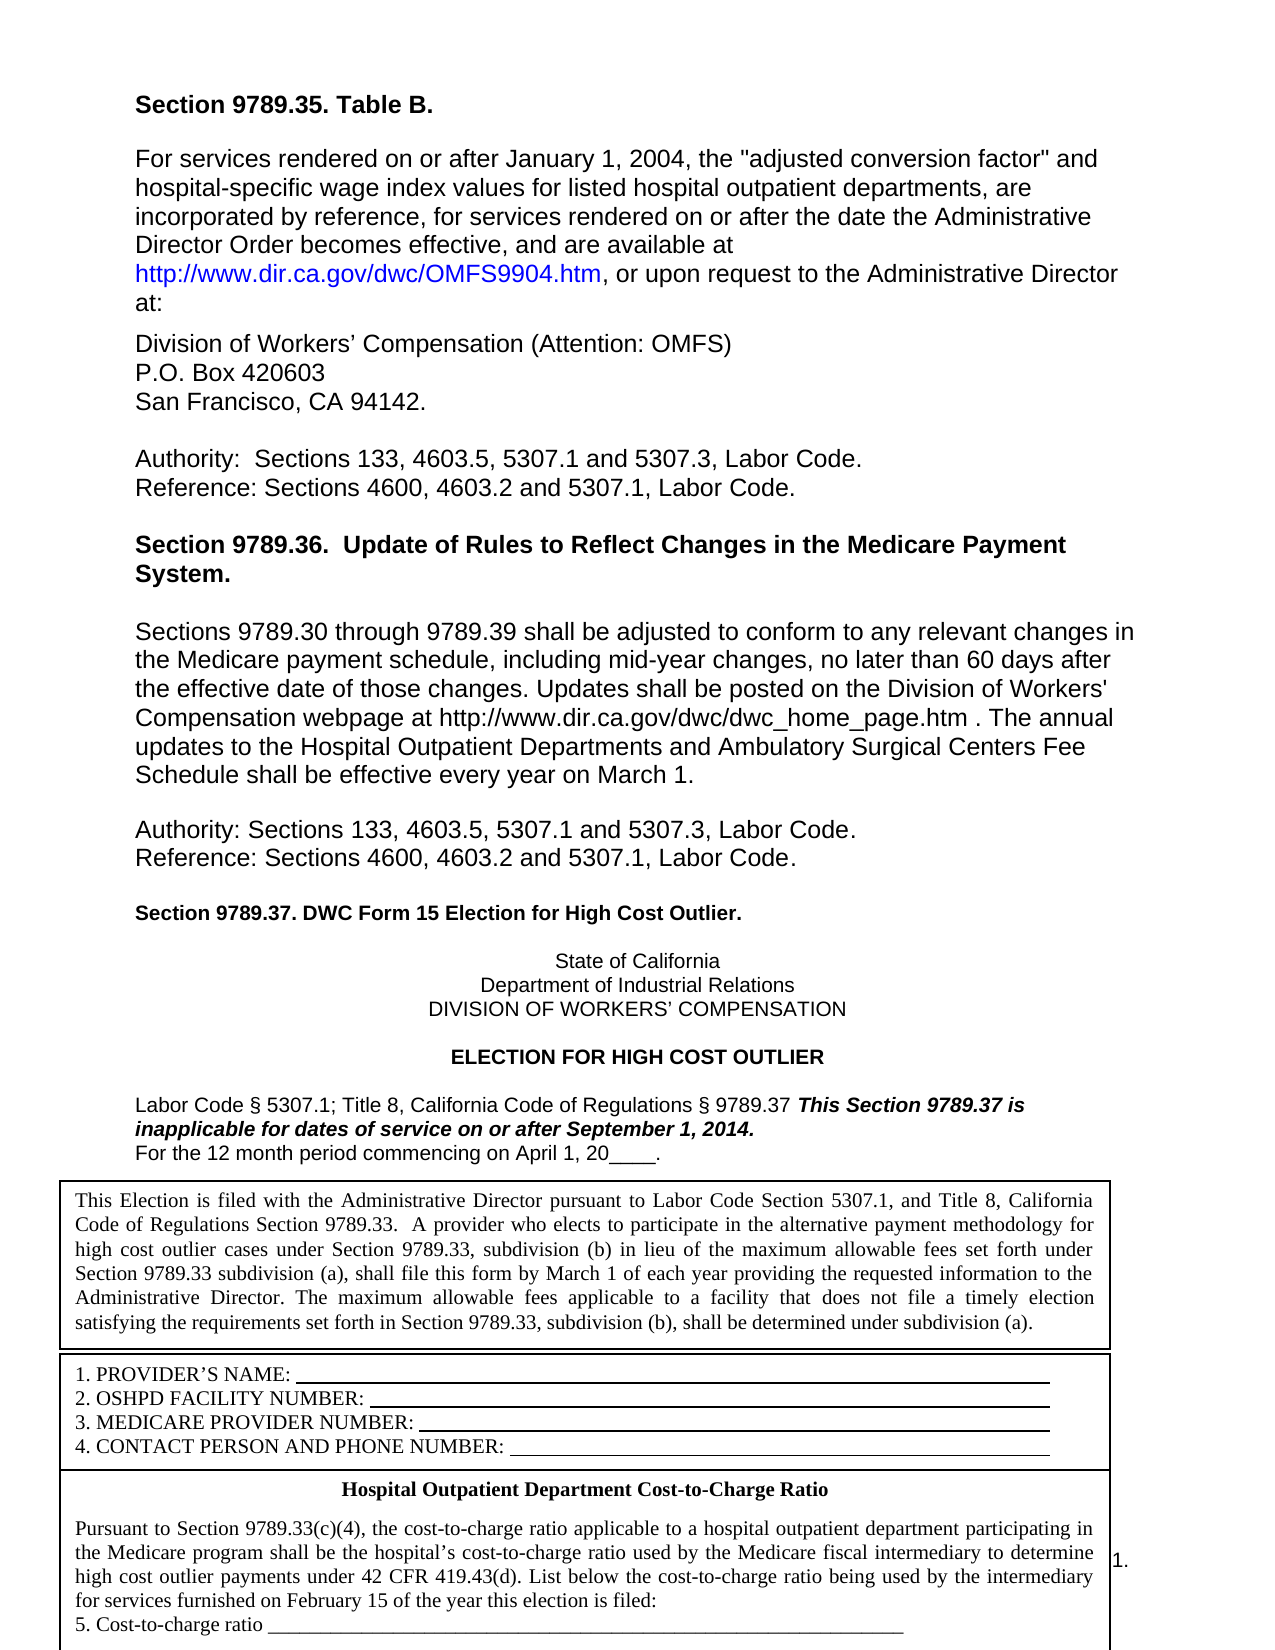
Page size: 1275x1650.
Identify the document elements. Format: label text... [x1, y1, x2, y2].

text Sections 9789.30 through 9789.39 shall be adjusted to conform to any relevant changes in the Medicare payment schedule, including mid-year changes, no later than 60 days after the effective date of those changes. Updates shall be posted on the Division of Workers' Compensation webpage at http://www.dir.ca.gov/dwc/dwc_home_page.htm . The annual updates to the Hospital Outpatient Departments and Ambulatory Surgical Centers Fee Schedule shall be effective every year on March 1. [135, 617, 1140, 789]
text For services rendered on or after January 1, 2004, the "adjusted conversion factor" and hospital-specific wage index values for listed hospital outpatient departments, are incorporated by reference, for services rendered on or after the date the Administrative Director Order becomes effective, and are available at http://www.dir.ca.gov/dwc/OMFS9904.htm, or upon request to the Administrative Director at: [135, 144, 1140, 317]
text Authority: Sections 133, 4603.5, 5307.1 and 5307.3, Labor Code. [135, 815, 1140, 843]
text Division of Workers’ Compensation (Attention: OMFS) [135, 329, 1140, 358]
text Reference: Sections 4600, 4603.2 and 5307.1, Labor Code. [135, 843, 1140, 872]
text ELECTION FOR HIGH COST OUTLIER [135, 1045, 1140, 1069]
text DIVISION OF WORKERS’ COMPENSATION [135, 997, 1140, 1021]
text Department of Industrial Relations [135, 973, 1140, 997]
text Reference: Sections 4600, 4603.2 and 5307.1, Labor Code. [135, 473, 1140, 502]
text Labor Code § 5307.1; Title 8, California Code of Regulations § 9789.37 This Section 9789.37 is inapplicable for dates of service on or after September 1, 2014. [135, 1093, 1140, 1141]
text Section 9789.36. Update of Rules to Reflect Changes in the Medicare Payment System. [135, 531, 1140, 588]
text For the 12 month period commencing on April 1, 20____. [135, 1141, 1140, 1164]
text Section 9789.35. Table B. [135, 91, 1140, 119]
text Section 9789.37. DWC Form 15 Election for High Cost Outlier. [135, 901, 1140, 925]
text San Francisco, CA 94142. [135, 387, 1140, 416]
text Authority: Sections 133, 4603.5, 5307.1 and 5307.3, Labor Code. [135, 444, 1140, 473]
text State of California [135, 949, 1140, 973]
text P.O. Box 420603 [135, 358, 1140, 387]
